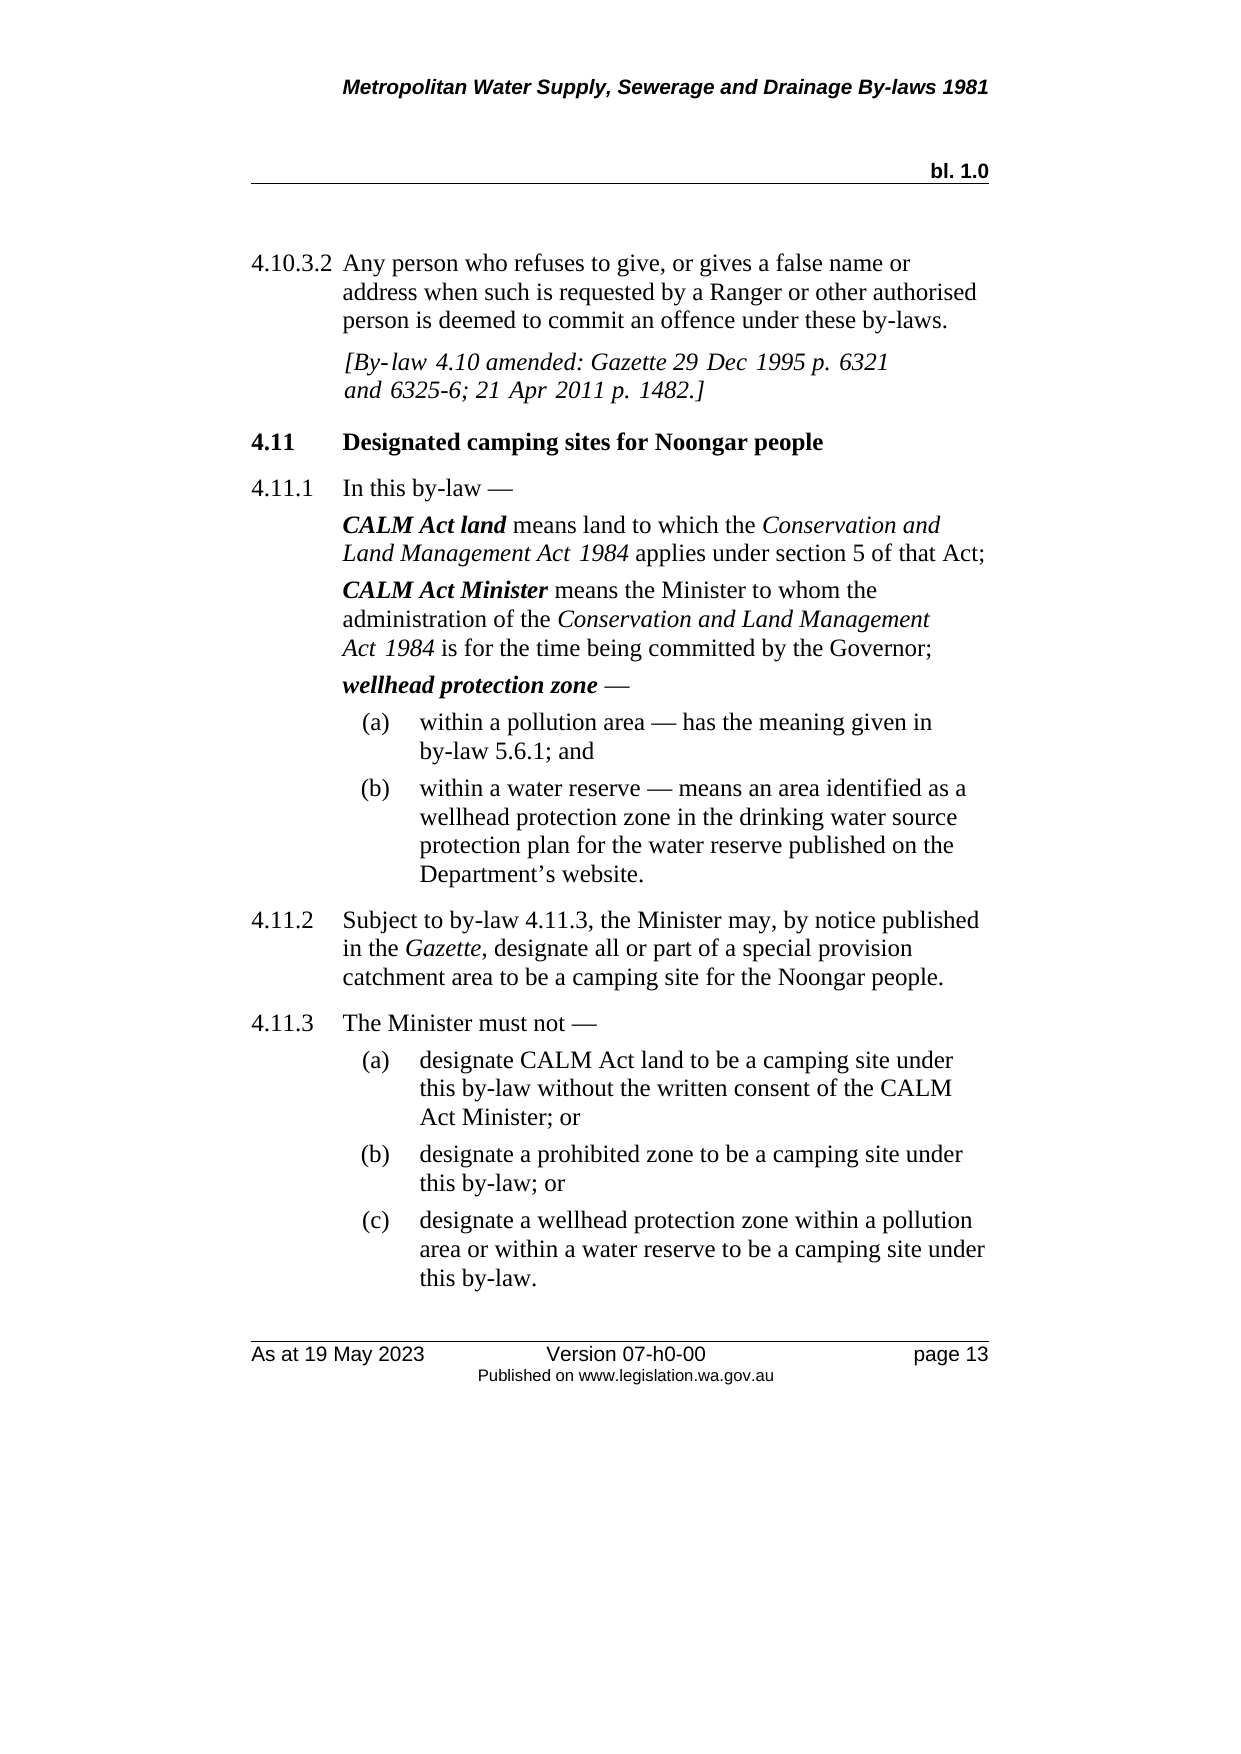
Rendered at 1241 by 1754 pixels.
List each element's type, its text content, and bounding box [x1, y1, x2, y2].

text 4.11.2 Subject to by-law 4.11.3, the Minister may, by notice published in the Gazette, designate all or part of a special provision catchment area to be a camping site for the Noongar people. [251, 905, 989, 991]
text (b) designate a prohibited zone to be a camping site under this by-law; or [251, 1139, 989, 1197]
text 4.10.3.2 Any person who refuses to give, or gives a false name or address when such is requested by a Ranger or other authorised person is deemed to commit an offence under these by-laws. [251, 248, 989, 334]
text 4.11.1 In this by-law — [251, 473, 989, 501]
subtitle 4.11 Designated camping sites for Noongar people [251, 427, 989, 456]
text (c) designate a wellhead protection zone within a pollution area or within a water reserve to be a camping site under this by-law. [251, 1205, 989, 1291]
text wellhead protection zone — [251, 670, 989, 699]
text 4.11.3 The Minister must not — [251, 1008, 989, 1036]
text CALM Act Minister means the Minister to whom the administration of the Conservation and Land Management Act 1984 is for the time being committed by the Governor; [251, 576, 989, 662]
text CALM Act land means land to which the Conservation and Land Management Act 1984 applies under section 5 of that Act; [251, 510, 989, 567]
text [By-law 4.10 amended: Gazette 29 Dec 1995 p. 6321 and 6325-6; 21 Apr 2011 p. 1482.] [251, 347, 989, 404]
text (a) designate CALM Act land to be a camping site under this by-law without the written consent of the CALM Act Minister; or [251, 1045, 989, 1131]
text (b) within a water reserve — means an area identified as a wellhead protection zone in the drinking water source protection plan for the water reserve published on the Department’s website. [251, 773, 989, 888]
text (a) within a pollution area — has the meaning given in by-law 5.6.1; and [251, 707, 989, 765]
